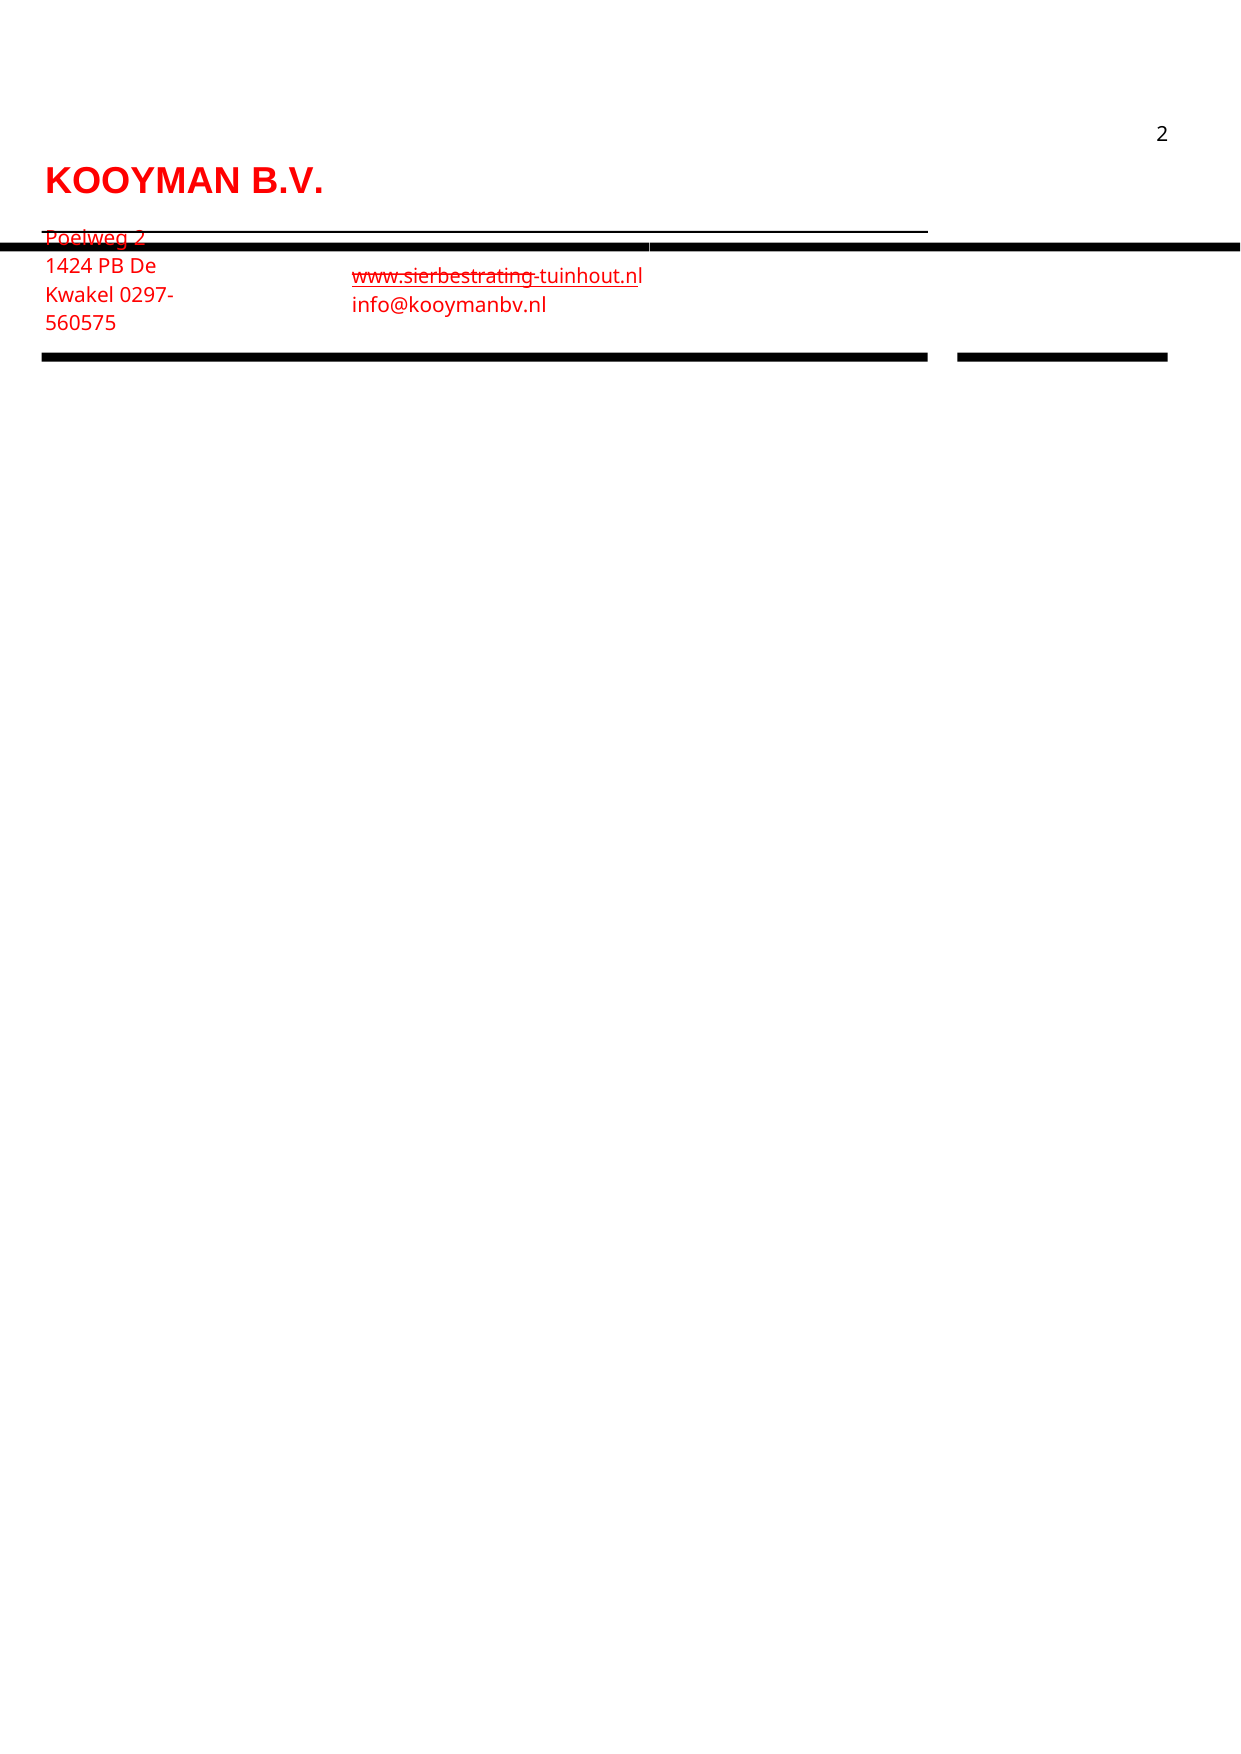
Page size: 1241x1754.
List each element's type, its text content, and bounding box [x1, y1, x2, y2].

text Poelweg 2 [45, 233, 328, 252]
text www.sierbestrating-tuinhout.nl info@kooymanbv.nl [352, 262, 798, 318]
text 1424 PB De Kwakel 0297-560575 [45, 252, 230, 337]
title KOOYMAN B.V. [45, 158, 328, 201]
